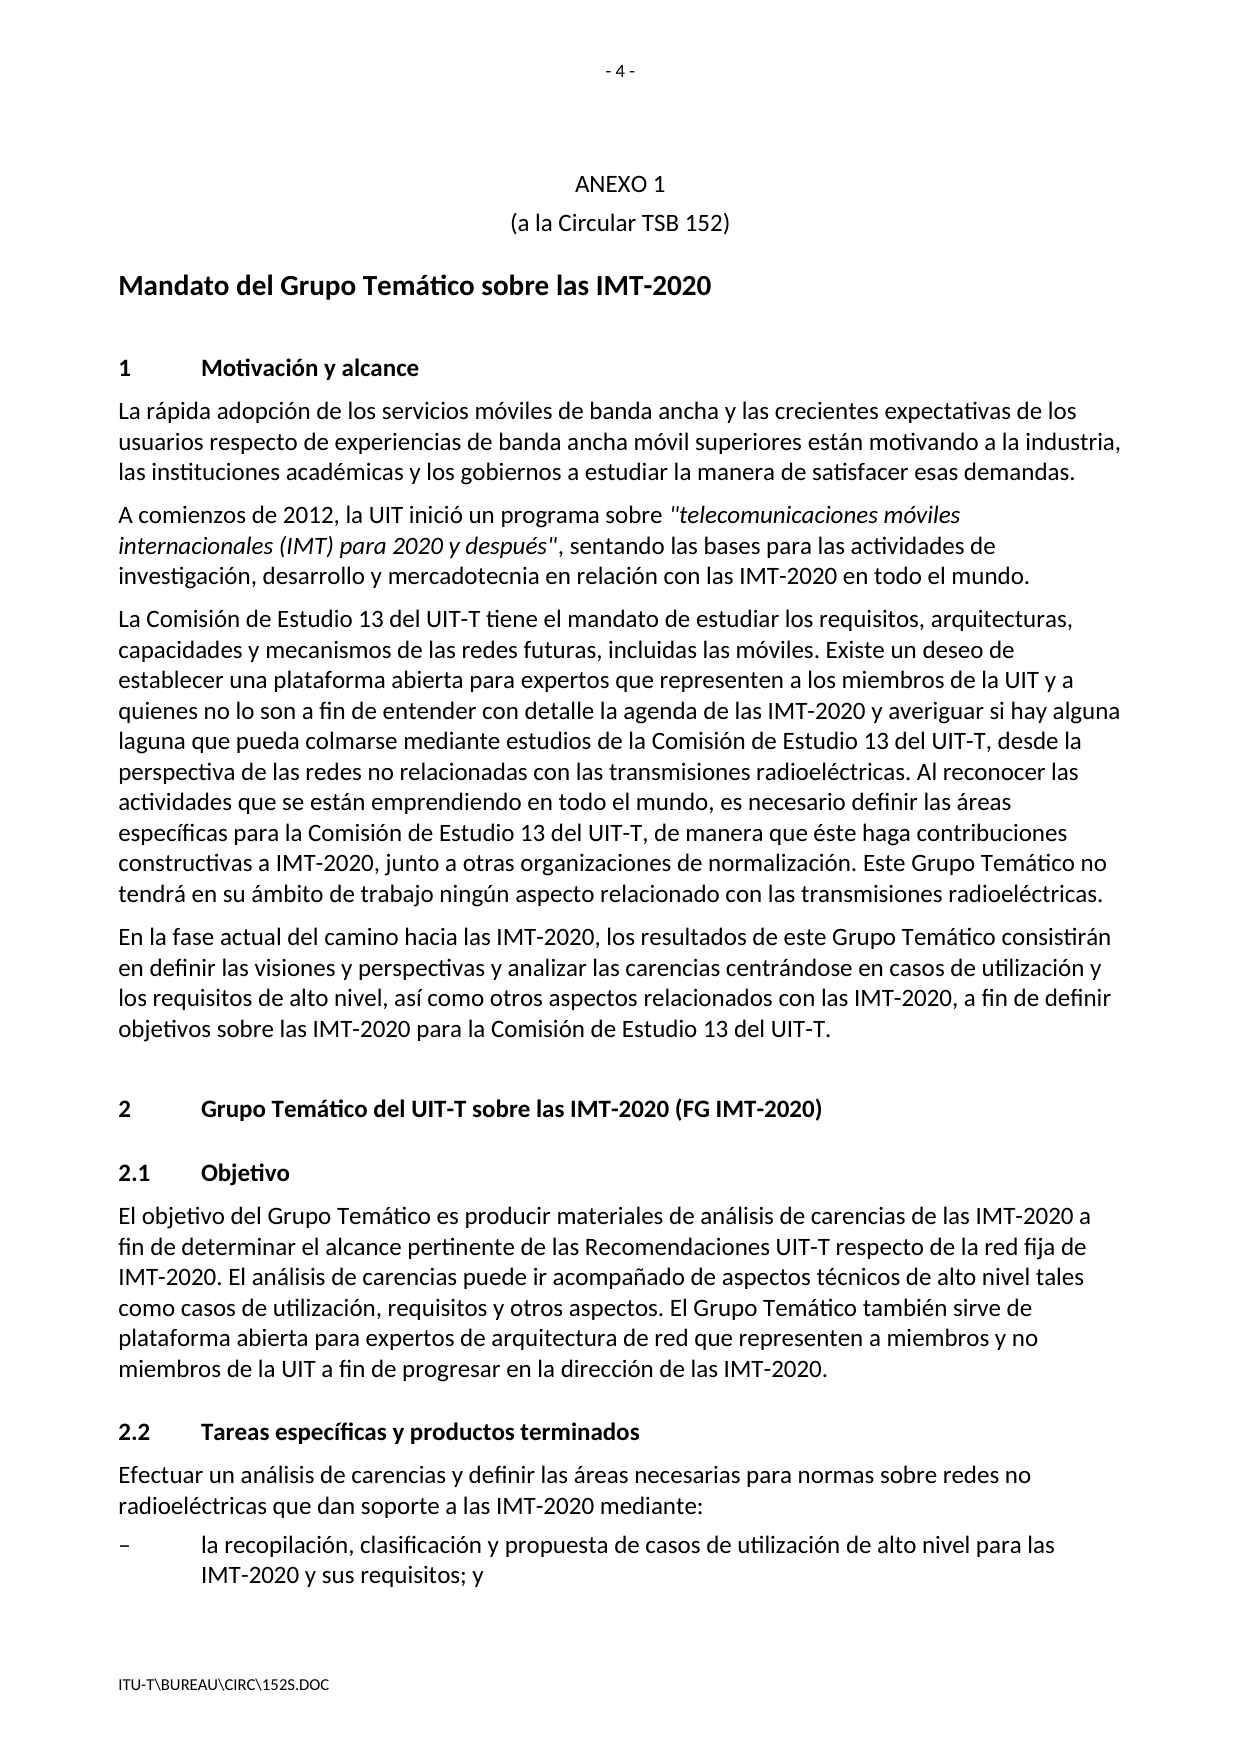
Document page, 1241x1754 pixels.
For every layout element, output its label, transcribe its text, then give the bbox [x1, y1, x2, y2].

subtitle 2.1 Objetivo [118, 1157, 1122, 1188]
text A comienzos de 2012, la UIT inició un programa sobre "telecomunicaciones móviles internacionales (IMT) para 2020 y después", sentando las bases para las actividades de investigación, desarrollo y mercadotecnia en relación con las IMT-2020 en todo el mundo. [118, 499, 1122, 591]
text La Comisión de Estudio 13 del UIT-T tiene el mandato de estudiar los requisitos, arquitecturas, capacidades y mecanismos de las redes futuras, incluidas las móviles. Existe un deseo de establecer una plataforma abierta para expertos que representen a los miembros de la UIT y a quienes no lo son a fin de entender con detalle la agenda de las IMT-2020 y averiguar si hay alguna laguna que pueda colmarse mediante estudios de la Comisión de Estudio 13 del UIT-T, desde la perspectiva de las redes no relacionadas con las transmisiones radioeléctricas. Al reconocer las actividades que se están emprendiendo en todo el mundo, es necesario definir las áreas específicas para la Comisión de Estudio 13 del UIT-T, de manera que éste haga contribuciones constructivas a IMT-2020, junto a otras organizaciones de normalización. Este Grupo Temático no tendrá en su ámbito de trabajo ningún aspecto relacionado con las transmisiones radioeléctricas. [118, 603, 1122, 909]
subtitle 2.2 Tareas específicas y productos terminados [118, 1417, 1122, 1447]
text – la recopilación, clasificación y propuesta de casos de utilización de alto nivel para las IMT-2020 y sus requisitos; y [118, 1529, 1122, 1590]
text En la fase actual del camino hacia las IMT-2020, los resultados de este Grupo Temático consistirán en definir las visiones y perspectivas y analizar las carencias centrándose en casos de utilización y los requisitos de alto nivel, así como otros aspectos relacionados con las IMT-2020, a fin de definir objetivos sobre las IMT-2020 para la Comisión de Estudio 13 del UIT-T. [118, 921, 1122, 1043]
text El objetivo del Grupo Temático es producir materiales de análisis de carencias de las IMT-2020 a fin de determinar el alcance pertinente de las Recomendaciones UIT-T respecto de la red fija de IMT-2020. El análisis de carencias puede ir acompañado de aspectos técnicos de alto nivel tales como casos de utilización, requisitos y otros aspectos. El Grupo Temático también sirve de plataforma abierta para expertos de arquitectura de red que representen a miembros y no miembros de la UIT a fin de progresar en la dirección de las IMT-2020. [118, 1200, 1122, 1383]
subtitle 2 Grupo Temático del UIT-T sobre las IMT-2020 (FG IMT-2020) [118, 1093, 1122, 1124]
text ANEXO 1 [118, 168, 1122, 199]
subtitle 1 Motivación y alcance [118, 352, 1122, 383]
text La rápida adopción de los servicios móviles de banda ancha y las crecientes expectativas de los usuarios respecto de experiencias de banda ancha móvil superiores están motivando a la industria, las instituciones académicas y los gobiernos a estudiar la manera de satisfacer esas demandas. [118, 395, 1122, 487]
text Mandato del Grupo Temático sobre las IMT-2020 [118, 267, 1122, 302]
text (a la Circular TSB 152) [118, 207, 1122, 237]
text Efectuar un análisis de carencias y definir las áreas necesarias para normas sobre redes no radioeléctricas que dan soporte a las IMT-2020 mediante: [118, 1459, 1122, 1521]
